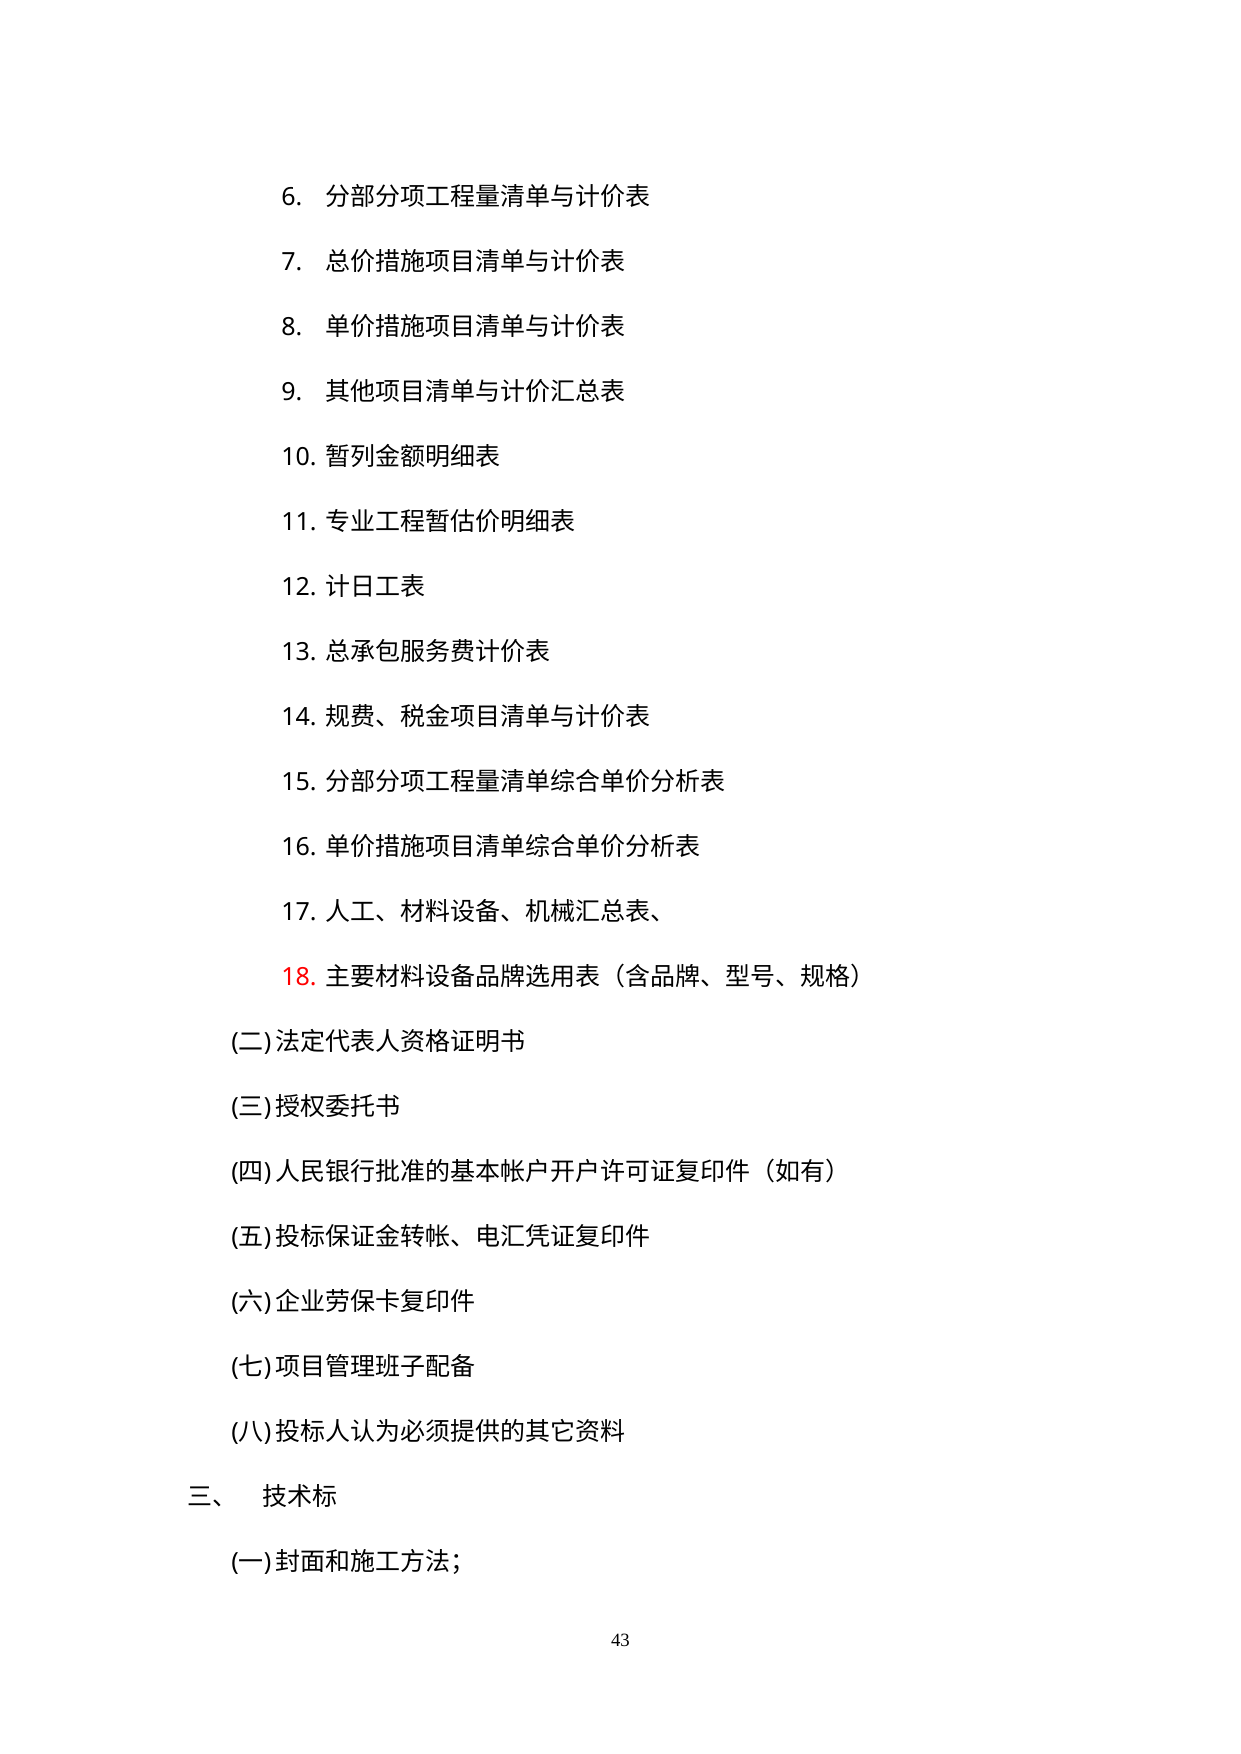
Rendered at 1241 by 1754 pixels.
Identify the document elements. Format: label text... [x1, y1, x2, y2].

list 单价措施项目清单综合单价分析表 [281, 812, 1053, 877]
list 企业劳保卡复印件 [231, 1267, 1053, 1332]
list 其他项目清单与计价汇总表 [281, 357, 1053, 422]
list 总承包服务费计价表 [281, 617, 1053, 682]
list 单价措施项目清单与计价表 [281, 292, 1053, 357]
list 主要材料设备品牌选用表（含品牌、型号、规格） [281, 942, 1053, 1007]
list 分部分项工程量清单与计价表 [281, 162, 1053, 227]
list 项目管理班子配备 [231, 1332, 1053, 1397]
list 人工、材料设备、机械汇总表、 [281, 877, 1053, 942]
list 专业工程暂估价明细表 [281, 487, 1053, 552]
list 投标保证金转帐、电汇凭证复印件 [231, 1202, 1053, 1267]
list 暂列金额明细表 [281, 422, 1053, 487]
list 人民银行批准的基本帐户开户许可证复印件（如有） [231, 1137, 1053, 1202]
list 计日工表 [281, 552, 1053, 617]
list 封面和施工方法； [231, 1527, 1053, 1592]
list 分部分项工程量清单综合单价分析表 [281, 747, 1053, 812]
list 授权委托书 [231, 1072, 1053, 1137]
list 规费、税金项目清单与计价表 [281, 682, 1053, 747]
list 法定代表人资格证明书 [231, 1007, 1053, 1072]
list 技术标 [187, 1462, 1053, 1527]
list 总价措施项目清单与计价表 [281, 227, 1053, 292]
list 投标人认为必须提供的其它资料 [231, 1397, 1053, 1462]
